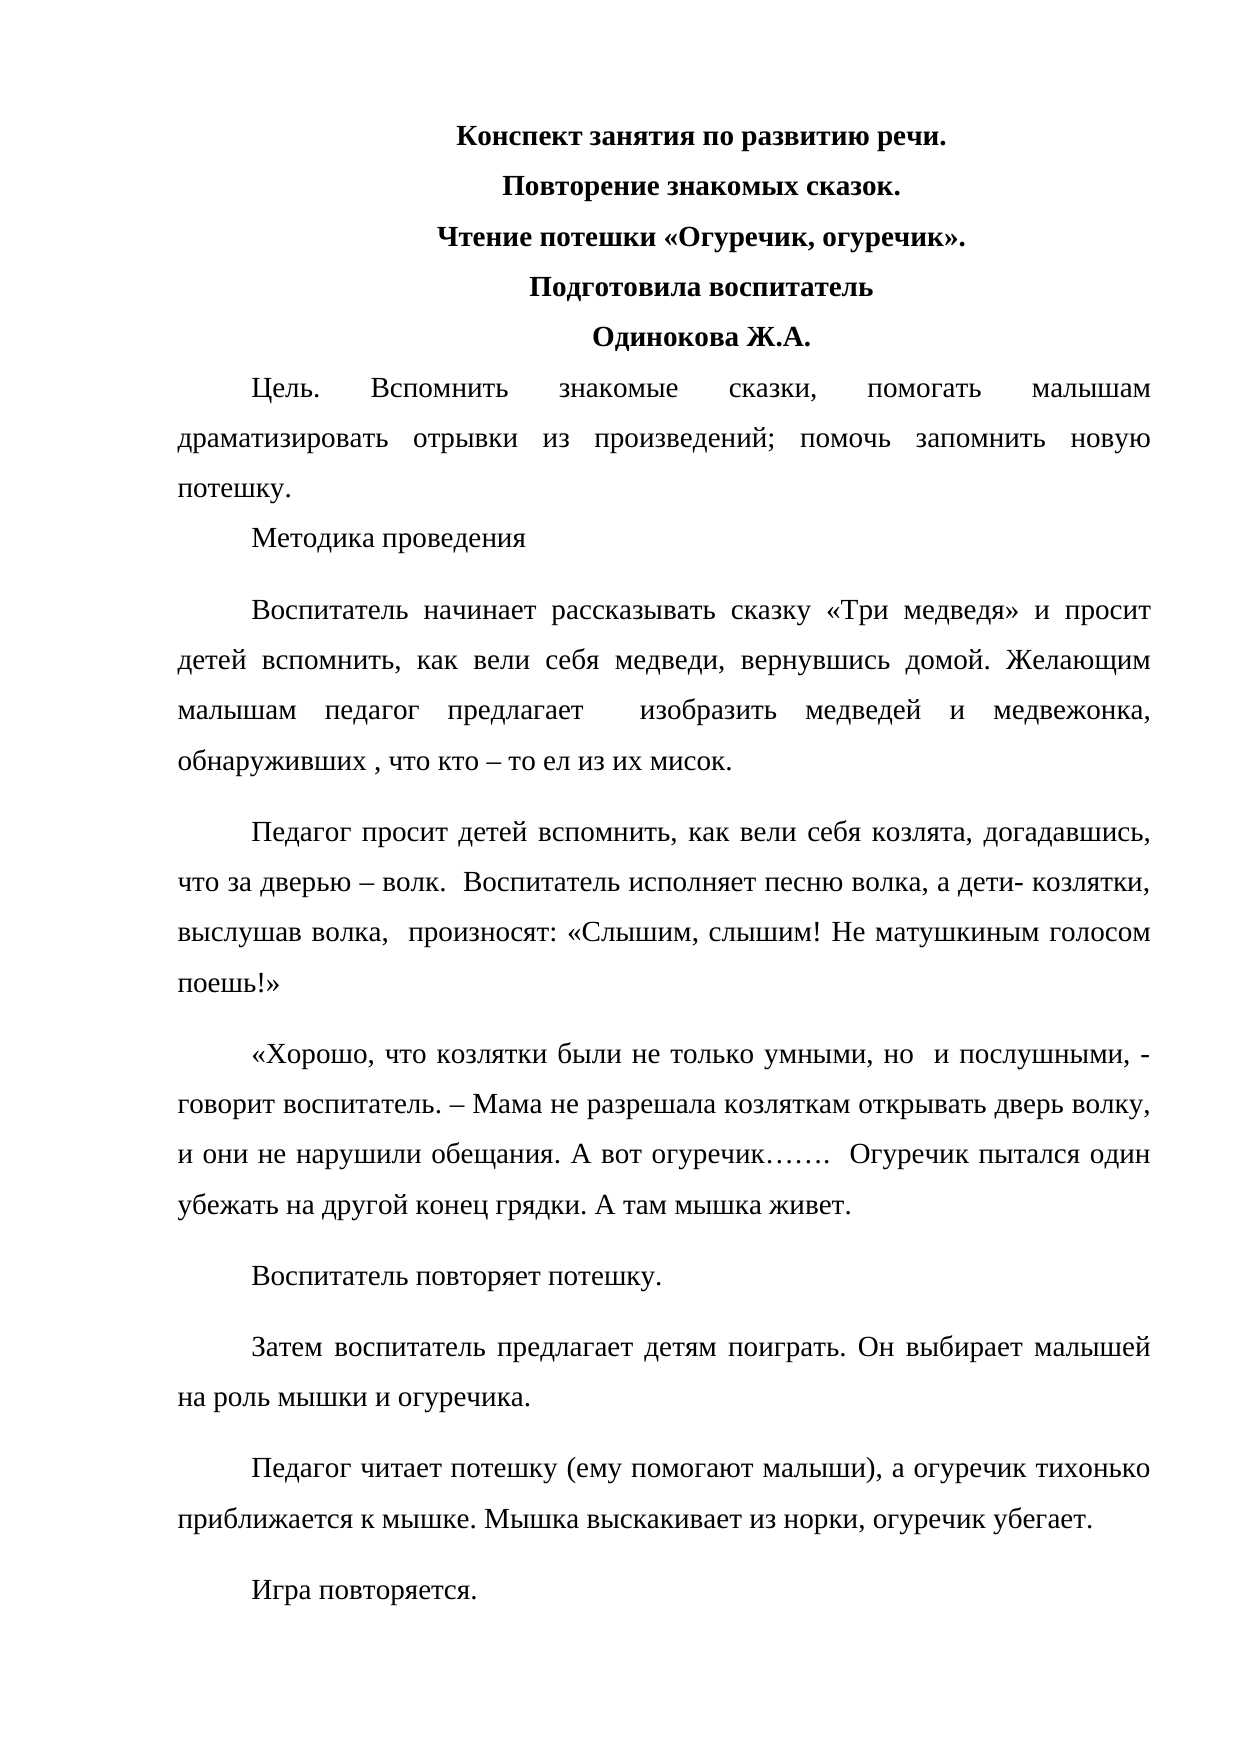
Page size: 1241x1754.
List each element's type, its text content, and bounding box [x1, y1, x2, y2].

text Конспект занятия по развитию речи. [177, 118, 1152, 152]
text Педагог просит детей вспомнить, как вели себя козлята, догадавшись, что за дверью – волк. Воспитатель исполняет песню волка, а дети- козлятки, выслушав волка, произносят: «Слышим, слышим! Не матушкиным голосом поешь!» [177, 814, 1152, 998]
text Цель. Вспомнить знакомые сказки, помогать малышам драматизировать отрывки из произведений; помочь запомнить новую потешку. [177, 370, 1152, 504]
text Методика проведения [177, 521, 1152, 554]
text Затем воспитатель предлагает детям поиграть. Он выбирает малышей на роль мышки и огуречика. [177, 1329, 1152, 1413]
text Повторение знакомых сказок. [177, 168, 1152, 202]
text Одинокова Ж.А. [177, 319, 1152, 353]
text Игра повторяется. [177, 1572, 1152, 1606]
text Чтение потешки «Огуречик, огуречик». [177, 219, 1152, 252]
text Воспитатель повторяет потешку. [177, 1258, 1152, 1292]
text Педагог читает потешку (ему помогают малыши), а огуречик тихонько приближается к мышке. Мышка выскакивает из норки, огуречик убегает. [177, 1451, 1152, 1534]
text «Хорошо, что козлятки были не только умными, но и послушными, - говорит воспитатель. – Мама не разрешала козляткам открывать дверь волку, и они не нарушили обещания. А вот огуречик……. Огуречик пытался один убежать на другой конец грядки. А там мышка живет. [177, 1036, 1152, 1220]
text Воспитатель начинает рассказывать сказку «Три медведя» и просит детей вспомнить, как вели себя медведи, вернувшись домой. Желающим малышам педагог предлагает изобразить медведей и медвежонка, обнаруживших , что кто – то ел из их мисок. [177, 592, 1152, 776]
text Подготовила воспитатель [177, 269, 1152, 303]
